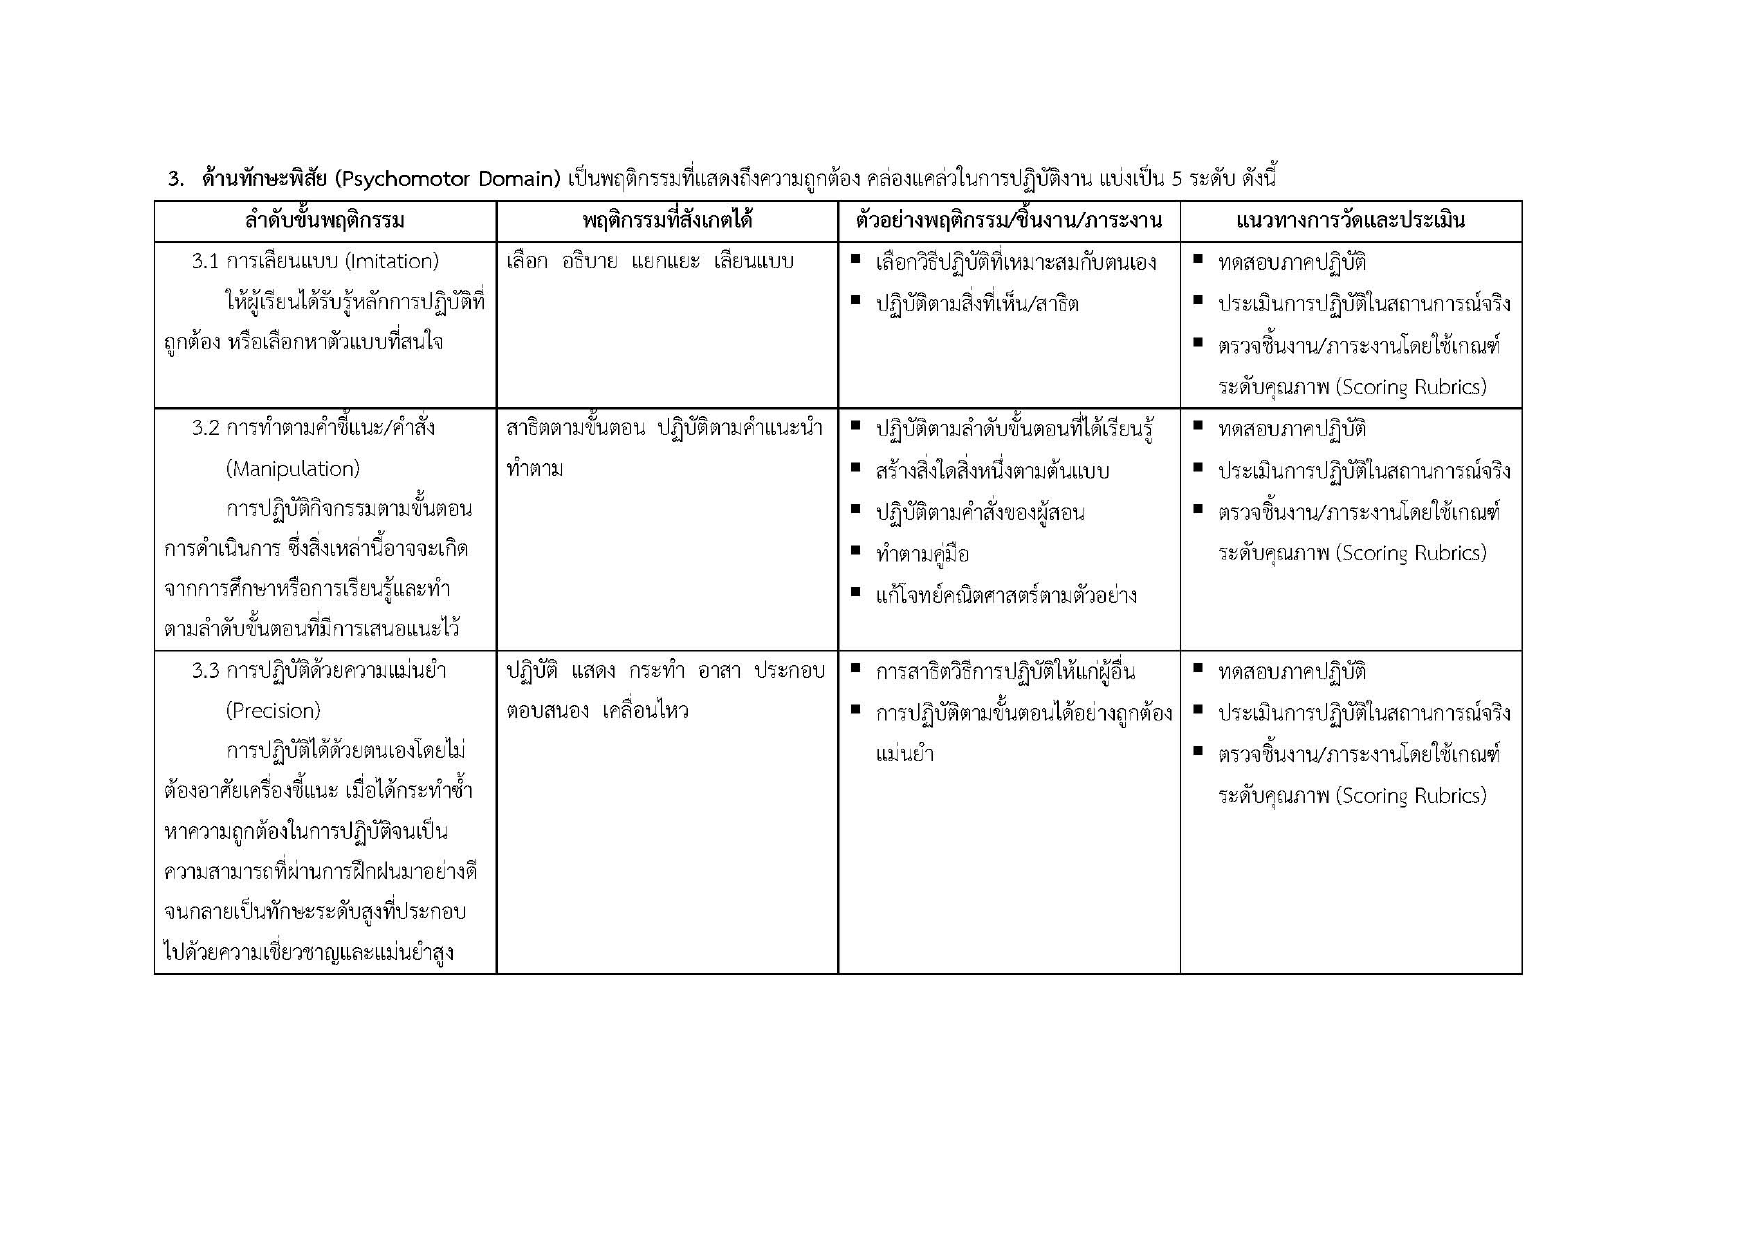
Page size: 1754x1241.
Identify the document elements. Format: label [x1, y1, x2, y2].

picture [150, 150, 1529, 984]
